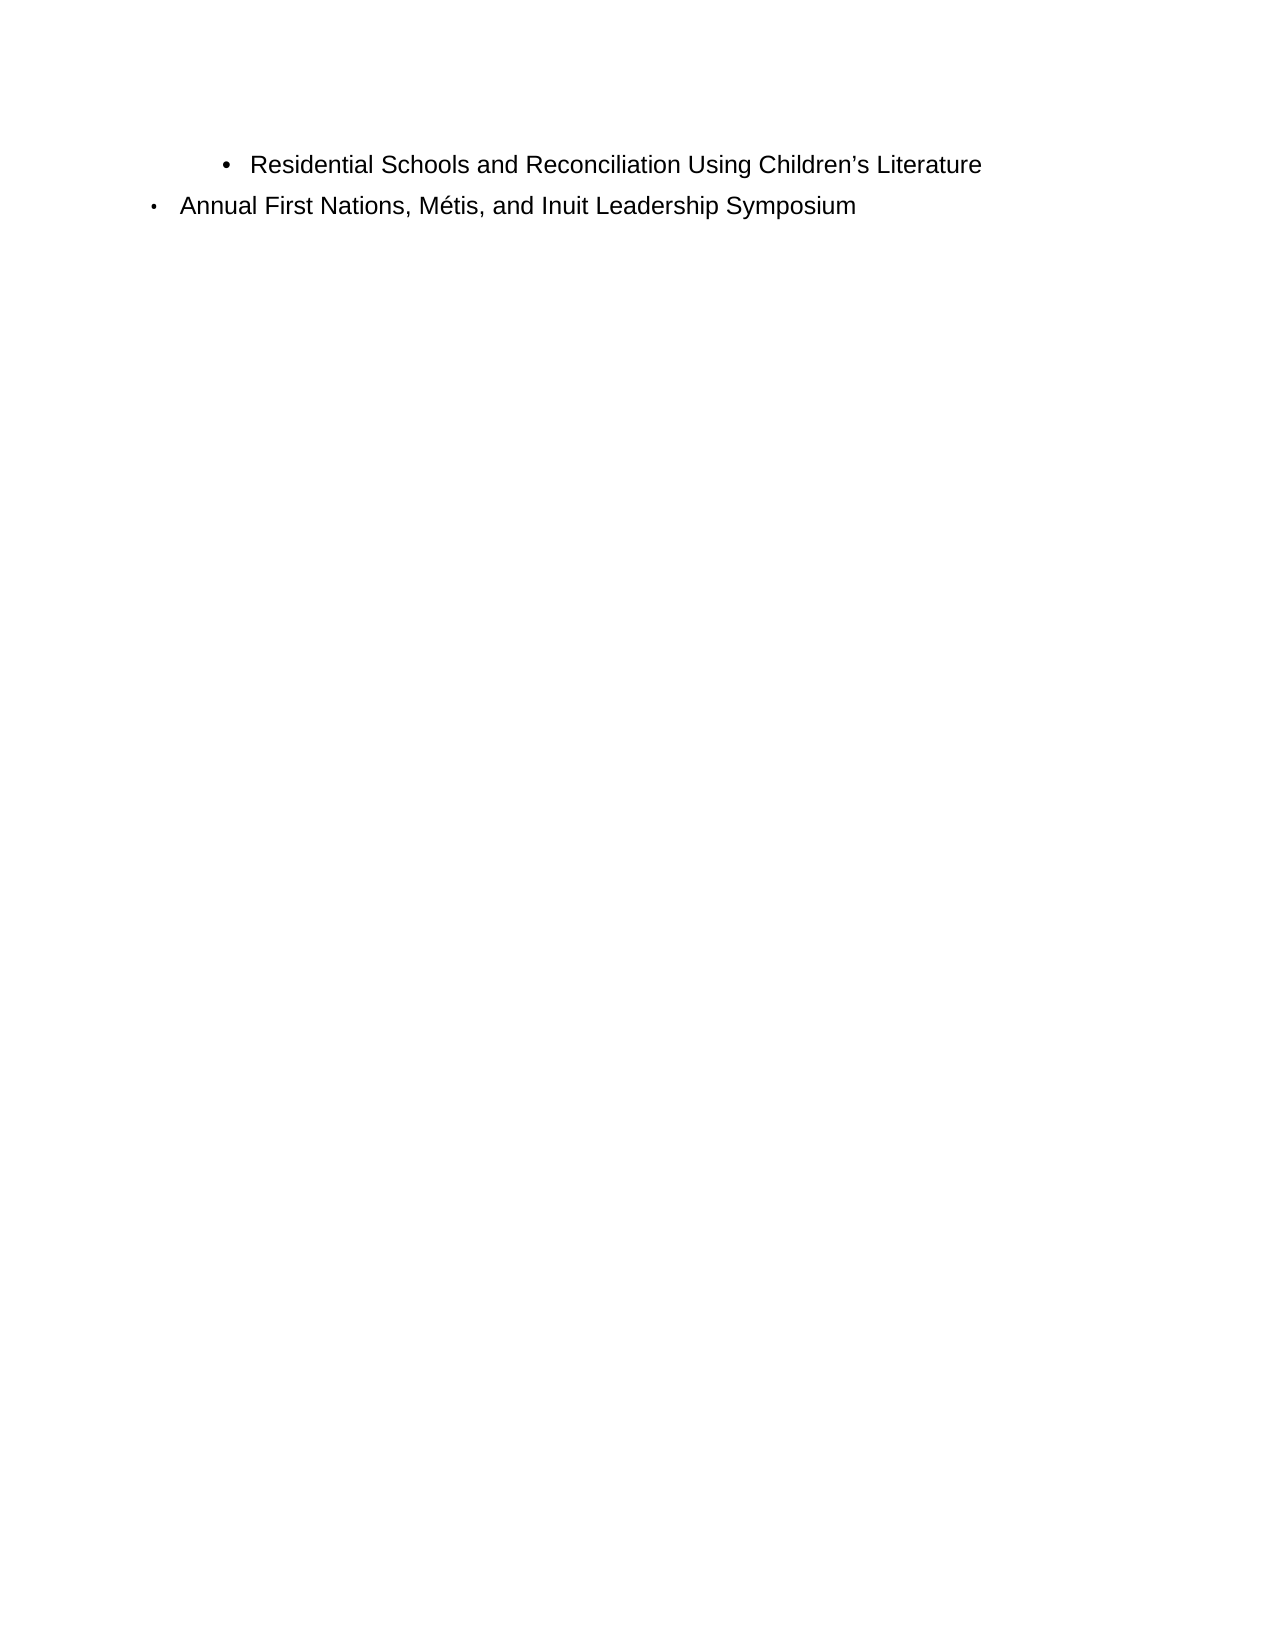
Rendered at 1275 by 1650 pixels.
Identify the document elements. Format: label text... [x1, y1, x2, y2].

list Annual First Nations, Métis, and Inuit Leadership Symposium [150, 191, 1125, 221]
list Residential Schools and Reconciliation Using Children’s Literature [222, 150, 1125, 179]
